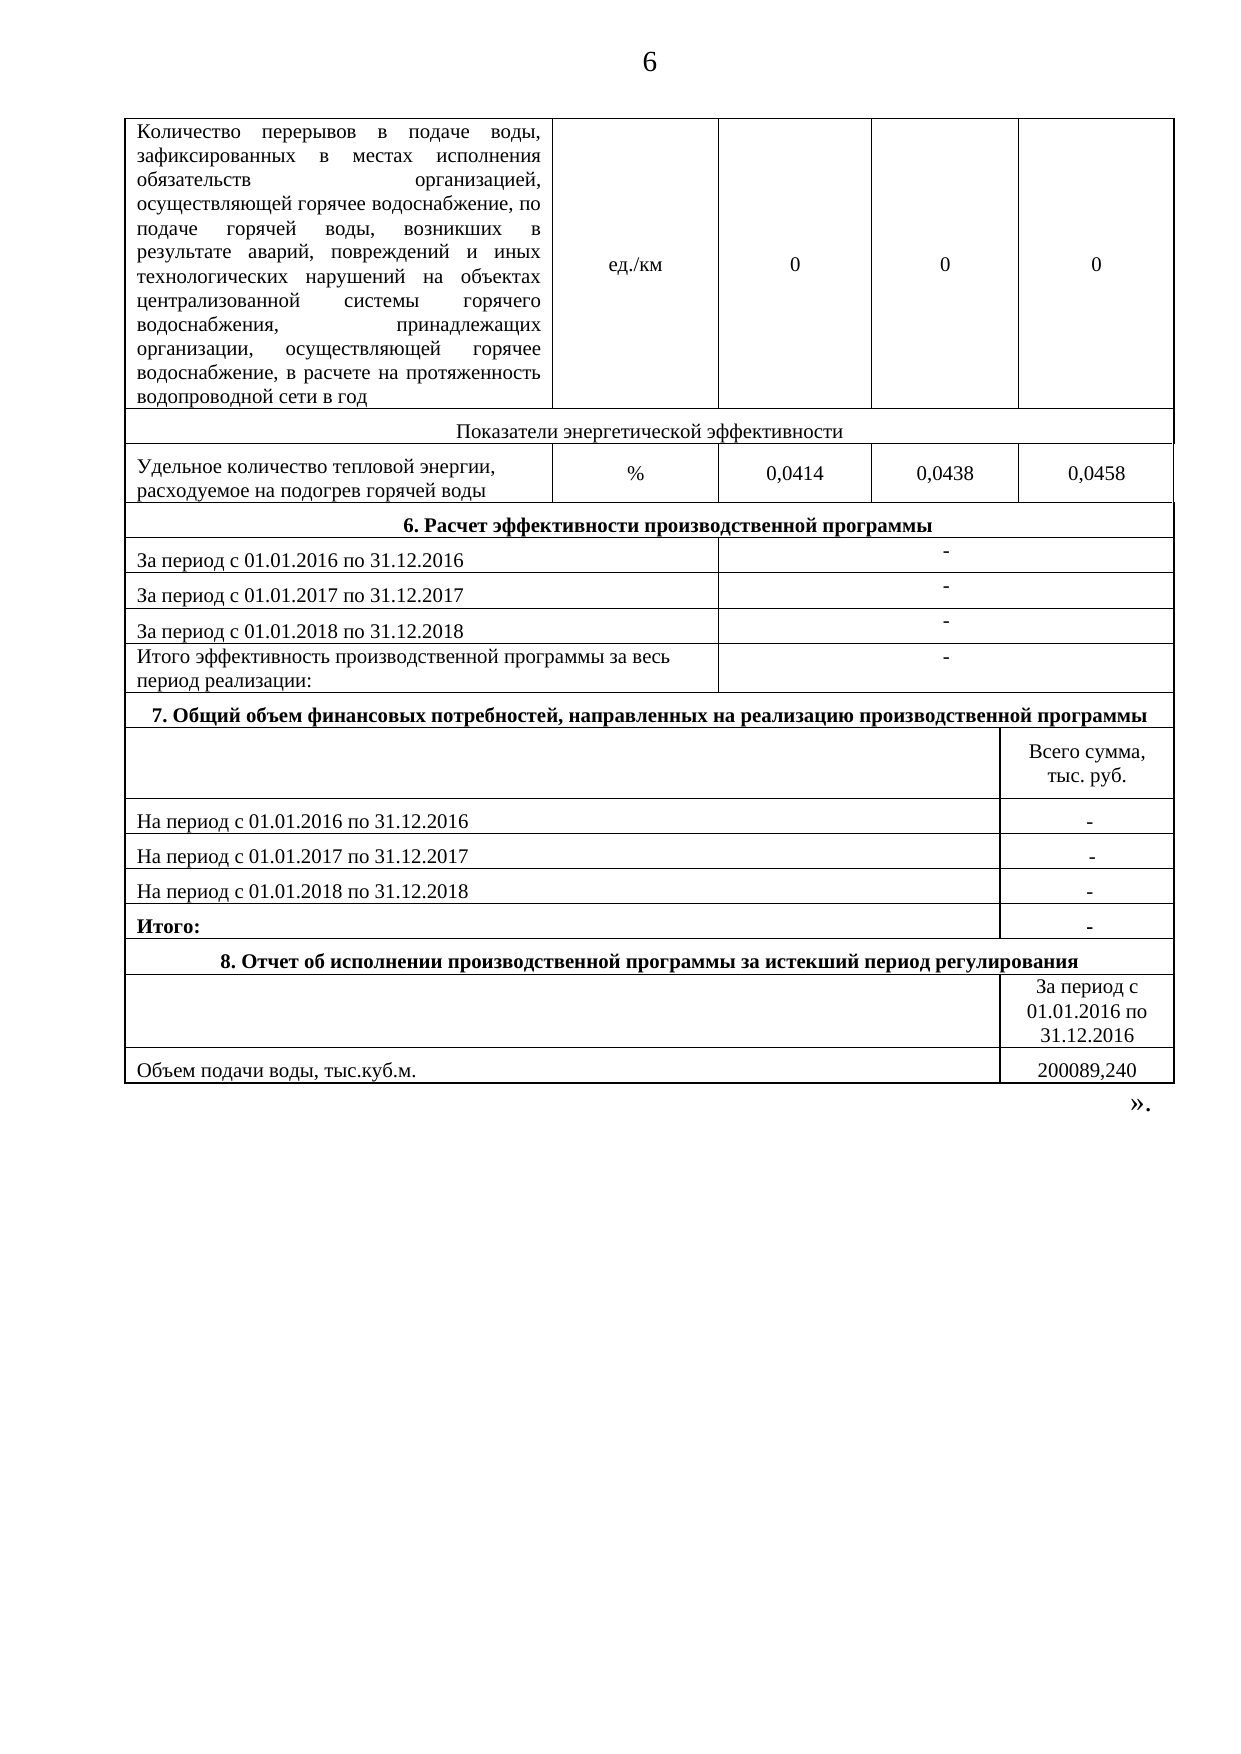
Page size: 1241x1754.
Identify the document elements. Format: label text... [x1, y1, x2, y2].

table_cell 0 [1019, 119, 1173, 408]
table_cell 8. Отчет об исполнении производственной программы за истекший период регулирования [126, 939, 1173, 973]
table_cell Объем подачи воды, тыс.куб.м. [126, 1048, 999, 1082]
table_cell - [719, 644, 1173, 692]
table_cell - [1001, 799, 1173, 833]
table_cell На период с 01.01.2016 по 31.12.2016 [126, 799, 999, 833]
table_cell % [553, 444, 718, 502]
table_cell [126, 728, 999, 797]
table_cell - [1001, 834, 1173, 868]
text ». [148, 1084, 1152, 1117]
table_cell За период с 01.01.2018 по 31.12.2018 [126, 609, 718, 643]
table_cell - [719, 609, 1173, 643]
table_cell 0,0414 [719, 444, 871, 502]
table_cell 0,0458 [1019, 443, 1173, 502]
table_cell На период с 01.01.2018 по 31.12.2018 [126, 869, 999, 903]
table_cell - [1001, 869, 1173, 903]
table_cell Итого эффективность производственной программы за весь период реализации: [126, 644, 718, 692]
table_cell 7. Общий объем финансовых потребностей, направленных на реализацию производственной программы [126, 693, 1173, 727]
table_cell - [719, 573, 1173, 607]
table_cell [126, 975, 999, 1047]
table_cell 0 [719, 119, 871, 408]
table_cell Показатели энергетической эффективности [126, 409, 1173, 443]
table_cell Количество перерывов в подаче воды, зафиксированных в местах исполнения обязательств организацией, осуществляющей горячее водоснабжение, по подаче горячей воды, возникших в результате аварий, повреждений и иных технологических нарушений на объектах централизованной системы горячего водоснабжения, принадлежащих организации, осуществляющей горячее водоснабжение, в расчете на протяженность водопроводной сети в год [126, 119, 552, 408]
table_cell ед./км [553, 119, 718, 408]
table_cell За период с 01.01.2016 по 31.12.2016 [1001, 975, 1173, 1047]
table_cell 0,0438 [872, 444, 1018, 502]
table_cell 6. Расчет эффективности производственной программы [126, 502, 1173, 537]
table_cell Удельное количество тепловой энергии, расходуемое на подогрев горячей воды [126, 444, 552, 502]
table_cell Итого: [126, 904, 999, 938]
table_cell На период с 01.01.2017 по 31.12.2017 [126, 834, 999, 868]
table_cell - [719, 538, 1173, 572]
table_cell Всего сумма, тыс. руб. [1001, 728, 1173, 797]
table_cell - [1001, 904, 1173, 938]
table_cell За период с 01.01.2016 по 31.12.2016 [126, 538, 718, 572]
table_cell 200089,240 [1001, 1048, 1173, 1082]
table_cell 0 [872, 119, 1018, 408]
table_cell За период с 01.01.2017 по 31.12.2017 [126, 573, 718, 607]
